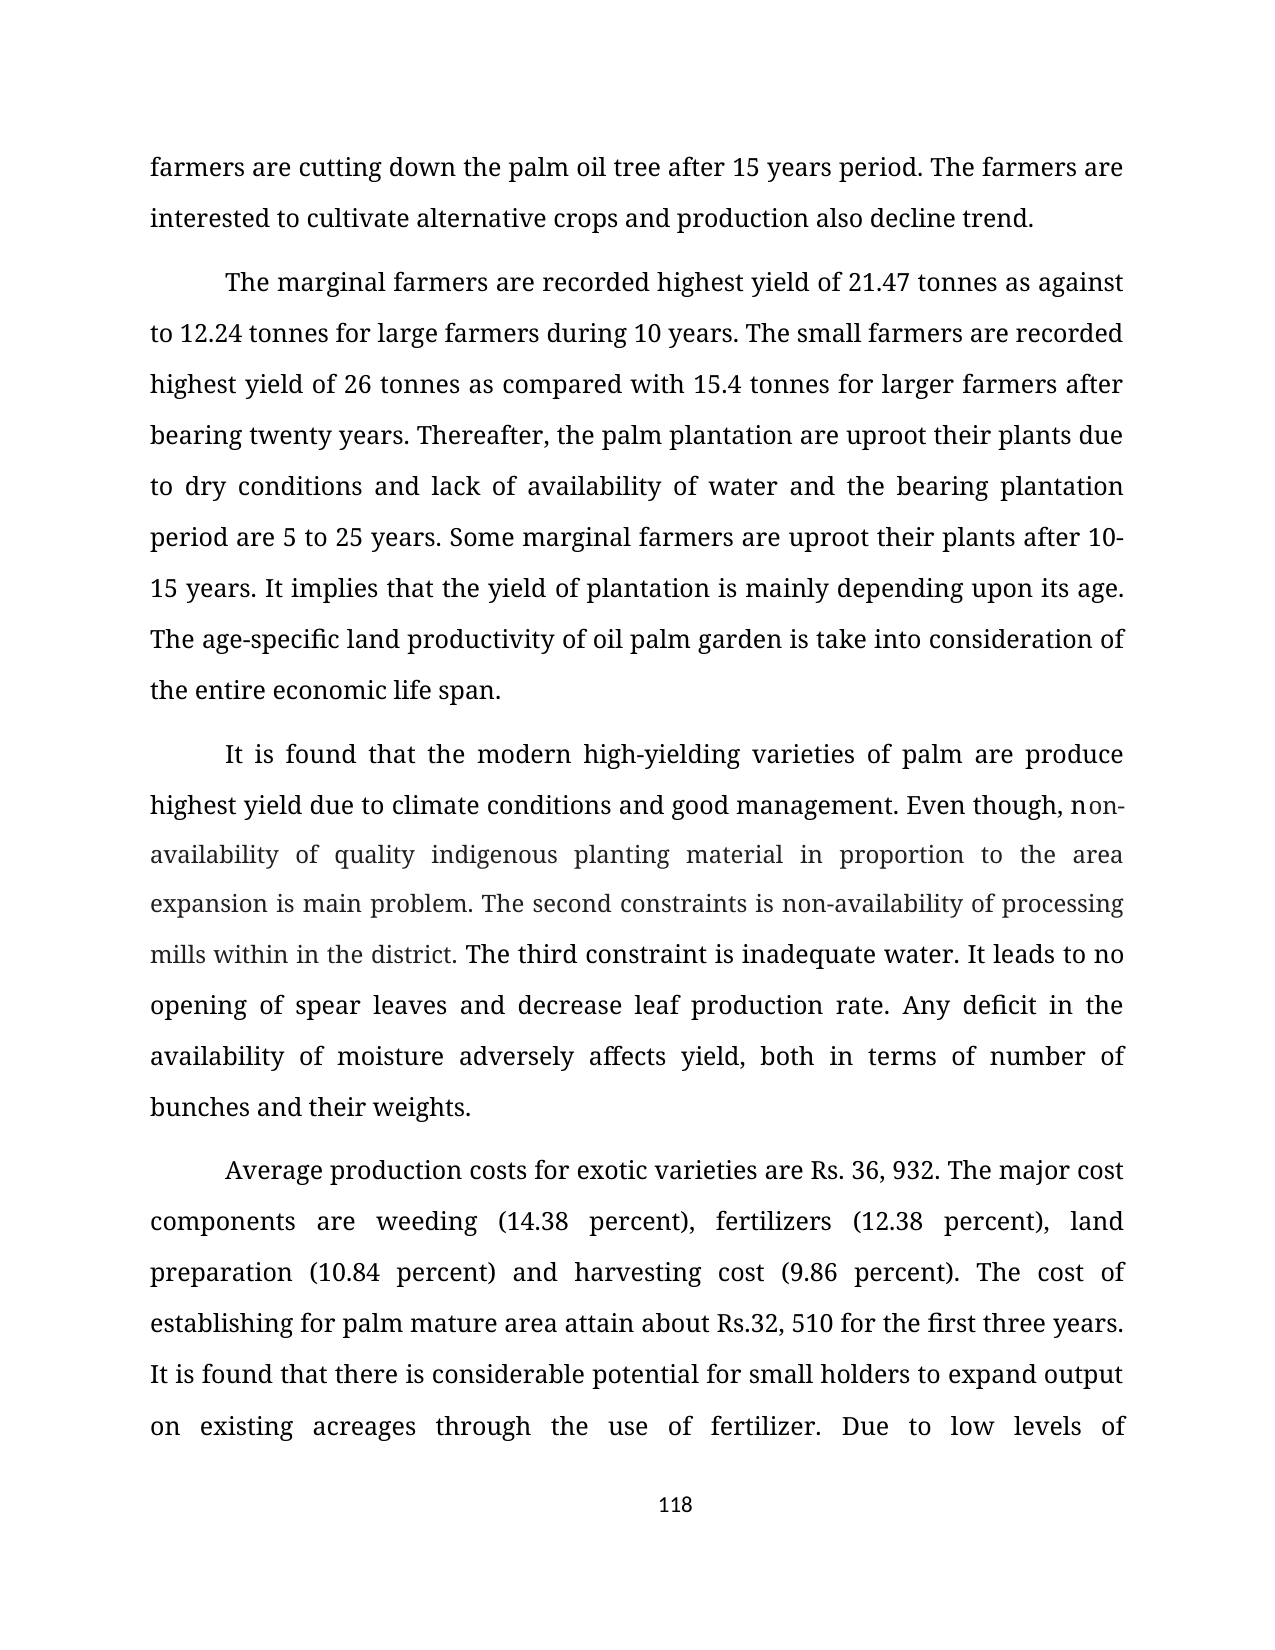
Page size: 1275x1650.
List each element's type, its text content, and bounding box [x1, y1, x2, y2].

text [150, 1153, 1125, 1442]
text The marginal farmers are recorded highest yield of 21.47 tonnes as against to 12.24 tonnes for large farmers during 10 years. The small farmers are recorded highest yield of 26 tonnes as compared with 15.4 tonnes for larger farmers after bearing twenty years. Thereafter, the palm plantation are uproot their plants due to dry conditions and lack of availability of water and the bearing plantation period are 5 to 25 years. Some marginal farmers are uproot their plants after 10-15 years. It implies that the yield of plantation is mainly depending upon its age. The age-specific land productivity of oil palm garden is take into consideration of the entire economic life span. [150, 264, 1125, 707]
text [150, 150, 1125, 235]
text It is found that the modern high-yielding varieties of palm are produce highest yield due to climate conditions and good management. Even though, non-availability of quality indigenous planting material in proportion to the area expansion is main problem. The second constraints is non-availability of processing mills within in the district. The third constraint is inadequate water. It leads to no opening of spear leaves and decrease leaf production rate. Any deficit in the availability of moisture adversely affects yield, both in terms of number of bunches and their weights. [150, 736, 1125, 1123]
